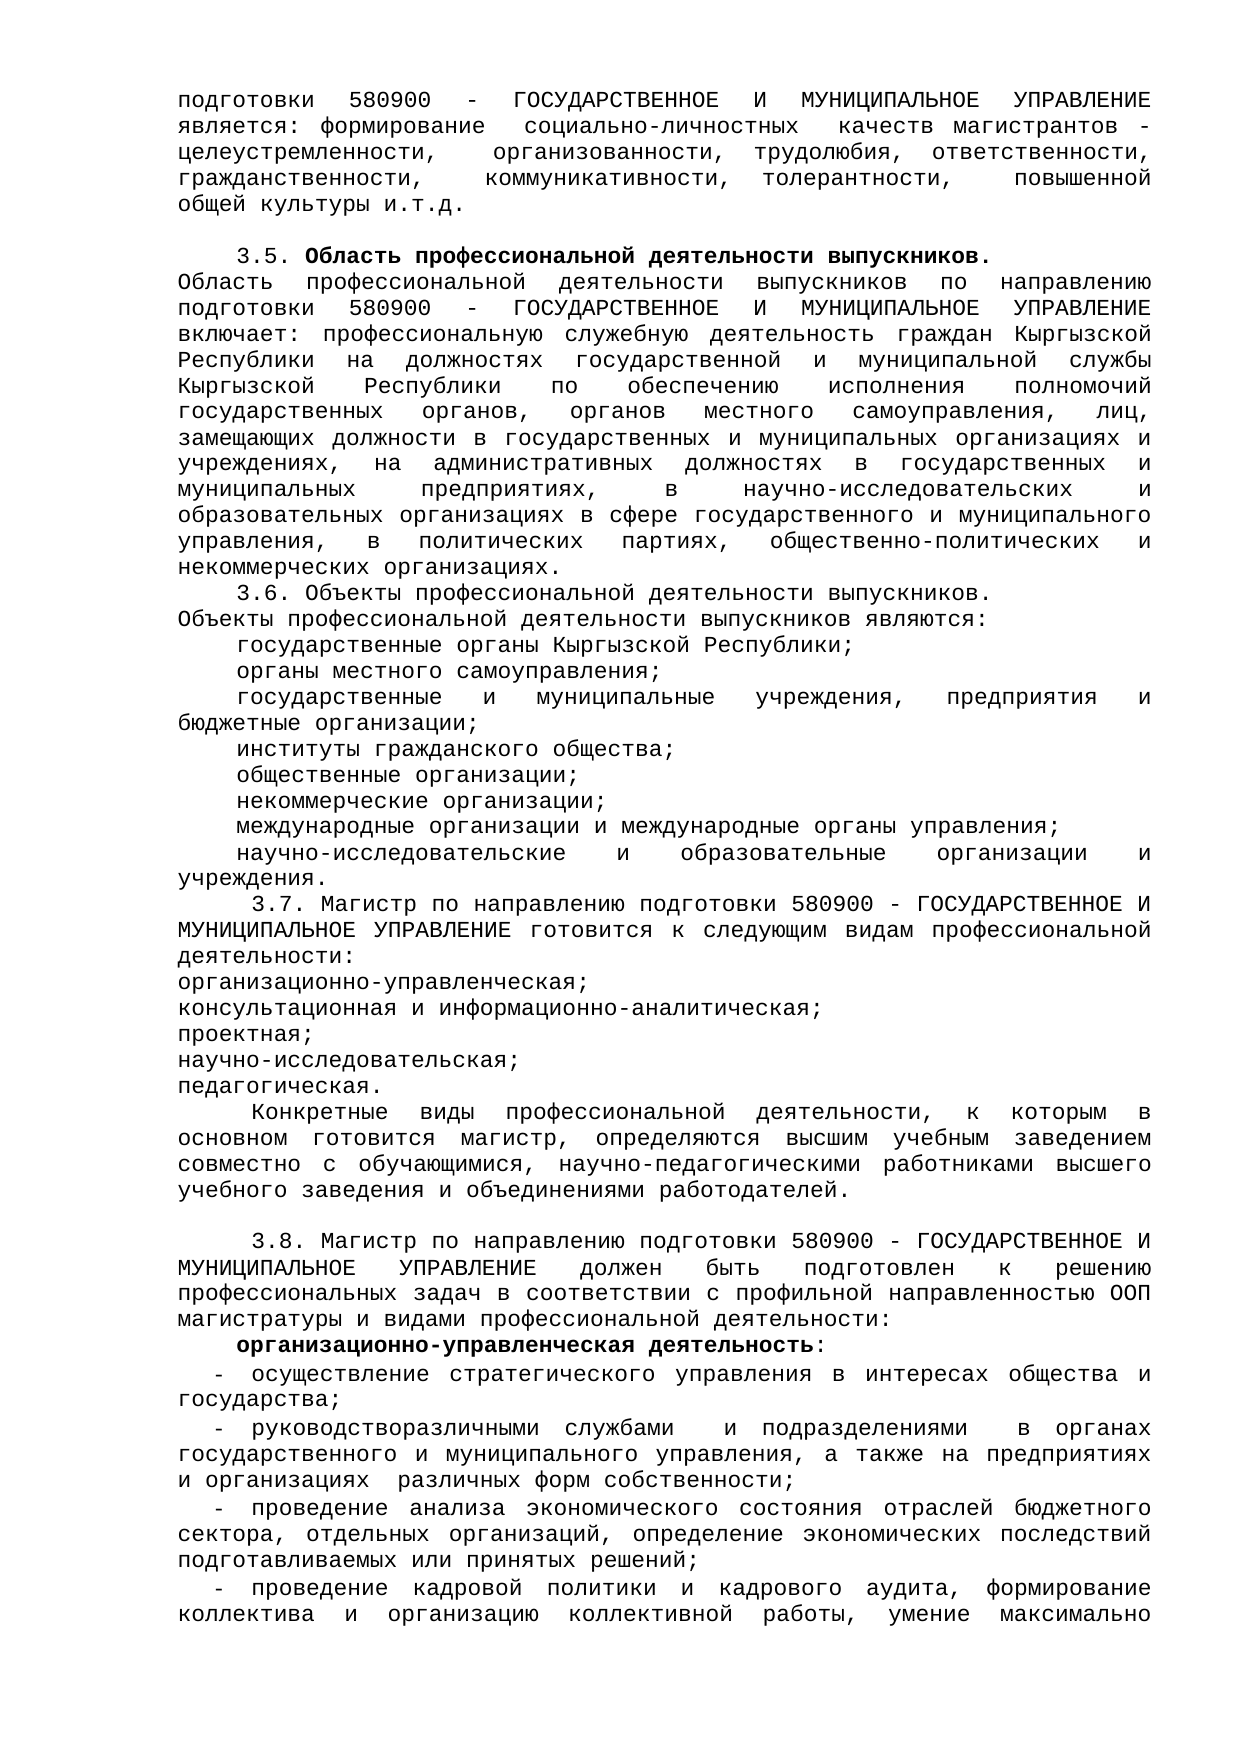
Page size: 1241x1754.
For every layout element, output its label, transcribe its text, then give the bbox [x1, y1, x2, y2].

text международные организации и международные органы управления; [177, 815, 1152, 841]
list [177, 1574, 1152, 1628]
text государственные и муниципальные учреждения, предприятия и бюджетные организации; [177, 685, 1152, 737]
text органы местного самоуправления; [177, 659, 1152, 685]
text консультационная и информационно-аналитическая; [177, 996, 1152, 1022]
text проектная; [177, 1022, 1152, 1048]
list осуществление стратегического управления в интересах общества и государства; [177, 1359, 1152, 1414]
text научно-исследовательские и образовательные организации и учреждения. [177, 841, 1152, 893]
text научно-исследовательская; [177, 1048, 1152, 1074]
text 3.6. Объекты профессиональной деятельности выпускников. [177, 581, 1152, 607]
text 3.8. Магистр по направлению подготовки 580900 - ГОСУДАРСТВЕННОЕ И МУНИЦИПАЛЬНОЕ УПРАВЛЕНИЕ должен быть подготовлен к решению профессиональных задач в соответствии с профильной направленностью ООП магистратуры и видами профессиональной деятельности: [177, 1230, 1152, 1334]
text организационно-управленческая деятельность: [177, 1334, 1152, 1359]
text организационно-управленческая; [177, 971, 1152, 996]
text некоммерческие организации; [177, 789, 1152, 815]
text Объекты профессиональной деятельности выпускников являются: [177, 607, 1152, 633]
text 3.7. Магистр по направлению подготовки 580900 - ГОСУДАРСТВЕННОЕ И МУНИЦИПАЛЬНОЕ УПРАВЛЕНИЕ готовится к следующим видам профессиональной деятельности: [177, 893, 1152, 971]
text государственные органы Кыргызской Республики; [177, 633, 1152, 659]
text Конкретные виды профессиональной деятельности, к которым в основном готовится магистр, определяются высшим учебным заведением совместно с обучающимися, научно-педагогическими работниками высшего учебного заведения и объединениями работодателей. [177, 1100, 1152, 1204]
list проведение анализа экономического состояния отраслей бюджетного сектора, отдельных организаций, определение экономических последствий подготавливаемых или принятых решений; [177, 1494, 1152, 1574]
text Область профессиональной деятельности выпускников по направлению подготовки 580900 - ГОСУДАРСТВЕННОЕ И МУНИЦИПАЛЬНОЕ УПРАВЛЕНИЕ включает: профессиональную служебную деятельность граждан Кыргызской Республики на должностях государственной и муниципальной службы Кыргызской Республики по обеспечению исполнения полномочий государственных органов, органов местного самоуправления, лиц, замещающих должности в государственных и муниципальных организациях и учреждениях, на административных должностях в государственных и муниципальных предприятиях, в научно-исследовательских и образовательных организациях в сфере государственного и муниципального управления, в политических партиях, общественно-политических и некоммерческих организациях. [177, 270, 1152, 581]
text институты гражданского общества; [177, 737, 1152, 763]
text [177, 89, 1152, 218]
list руководстворазличными службами и подразделениями в органах государственного и муниципального управления, а также на предприятиях и организациях различных форм собственности; [177, 1414, 1152, 1494]
text общественные организации; [177, 763, 1152, 789]
text 3.5. Область профессиональной деятельности выпускников. [177, 244, 1152, 270]
text педагогическая. [177, 1074, 1152, 1100]
